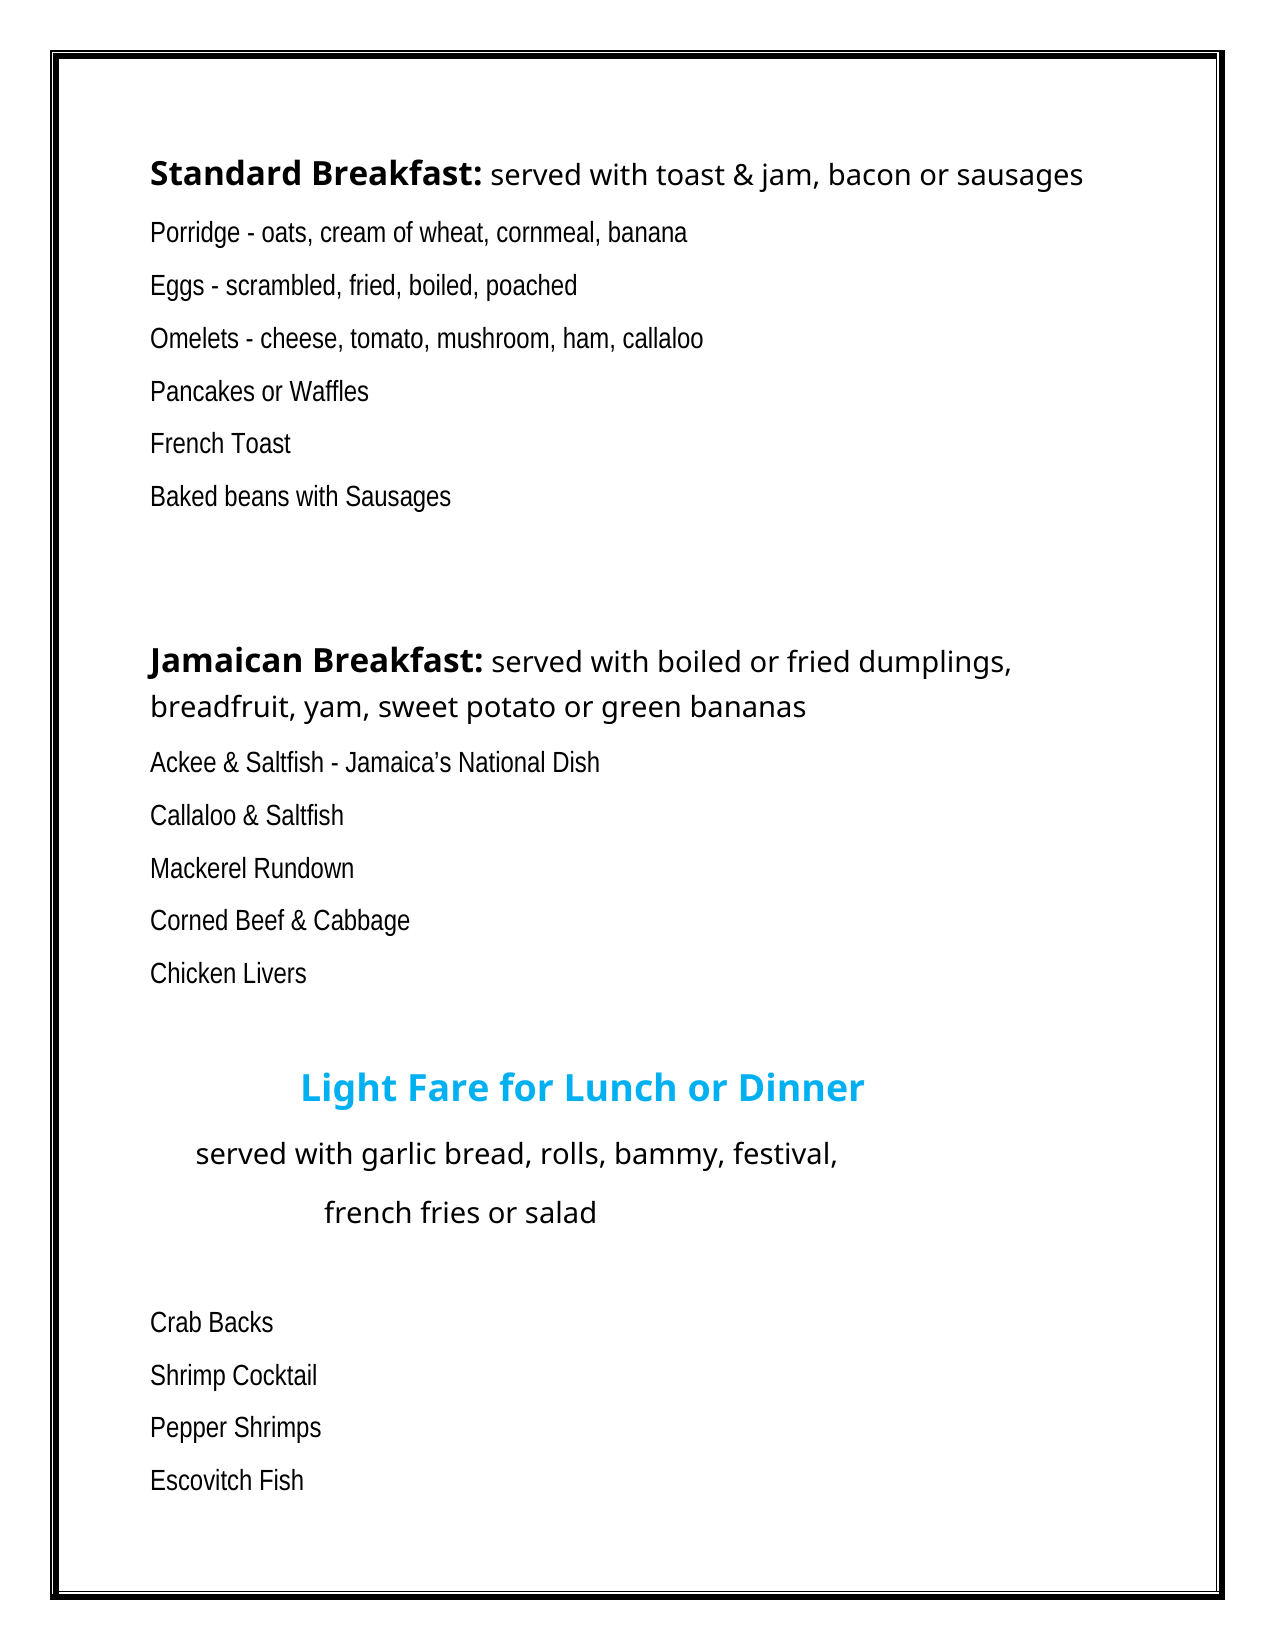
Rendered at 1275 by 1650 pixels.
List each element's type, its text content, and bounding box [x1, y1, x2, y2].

text Porridge - oats, cream of wheat, cornmeal, banana [150, 216, 1125, 249]
text Corned Beef & Cabbage [150, 903, 1125, 937]
text Mackerel Rundown [150, 851, 1125, 884]
text Pepper Shrimps [150, 1410, 1125, 1444]
text Ackee & Saltfish - Jamaica’s National Dish [150, 745, 1125, 779]
text Callaloo & Saltfish [150, 798, 1125, 831]
text Jamaican Breakfast: served with boiled or fried dumplings, breadfruit, yam, sweet potato or green bananas [150, 637, 1125, 726]
text French Toast [150, 426, 1125, 460]
text Eggs - scrambled, fried, boiled, poached [150, 268, 1125, 302]
text Crab Backs [150, 1305, 1125, 1338]
text Shrimp Cocktail [150, 1358, 1125, 1391]
text Standard Breakfast: served with toast & jam, bacon or sausages [150, 150, 1125, 195]
text Pancakes or Waffles [150, 374, 1125, 407]
text Chicken Livers [150, 956, 1125, 989]
text Baked beans with Sausages [150, 479, 1125, 513]
text french fries or salad [150, 1193, 1125, 1232]
text Light Fare for Lunch or Dinner [225, 1062, 1125, 1113]
text served with garlic bread, rolls, bammy, festival, [150, 1133, 1125, 1173]
text Omelets - cheese, tomato, mushroom, ham, callaloo [150, 321, 1125, 354]
text Escovitch Fish [150, 1463, 1125, 1497]
